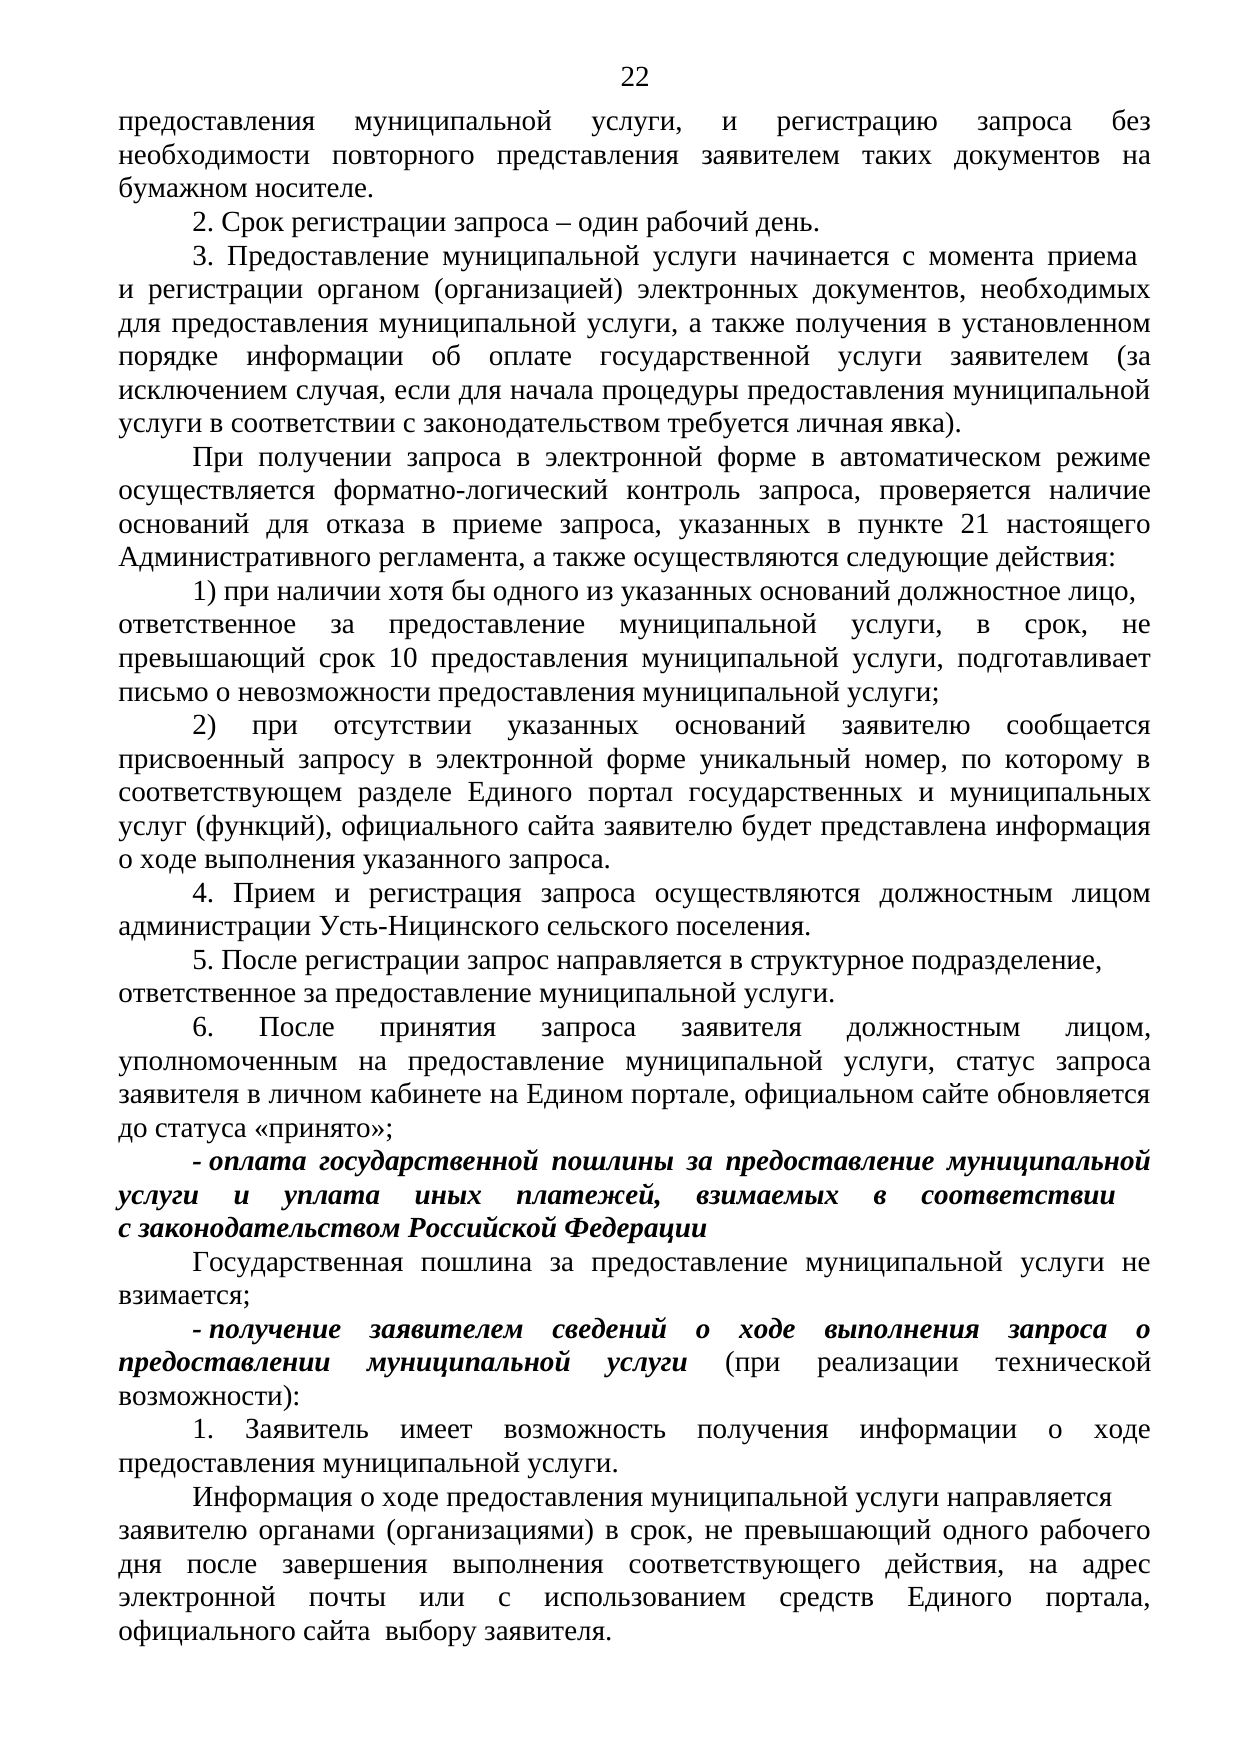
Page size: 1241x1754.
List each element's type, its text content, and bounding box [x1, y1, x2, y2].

text 1) при наличии хотя бы одного из указанных оснований должностное лицо, [118, 573, 1152, 607]
text - оплата государственной пошлины за предоставление муниципальной услуги и уплата иных платежей, взимаемых в соответствии с законодательством Российской Федерации [118, 1143, 1152, 1244]
text - получение заявителем сведений о ходе выполнения запроса о предоставлении муниципальной услуги (при реализации технической возможности): [118, 1311, 1152, 1412]
text 6. После принятия запроса заявителя должностным лицом, уполномоченным на предоставление муниципальной услуги, статус запроса заявителя в личном кабинете на Едином портале, официальном сайте обновляется до статуса «принято»; [118, 1009, 1152, 1143]
text 2. Срок регистрации запроса – один рабочий день. [118, 204, 1152, 238]
text 4. Прием и регистрация запроса осуществляются должностным лицом администрации Усть-Ницинского сельского поселения. [118, 875, 1152, 942]
text заявителю органами (организациями) в срок, не превышающий одного рабочего дня после завершения выполнения соответствующего действия, на адрес электронной почты или с использованием средств Единого портала, официального сайта выбору заявителя. [118, 1512, 1152, 1646]
text предоставления муниципальной услуги, и регистрацию запроса без необходимости повторного представления заявителем таких документов на бумажном носителе. [118, 103, 1152, 204]
text 3. Предоставление муниципальной услуги начинается с момента приема и регистрации органом (организацией) электронных документов, необходимых для предоставления муниципальной услуги, а также получения в установленном порядке информации об оплате государственной услуги заявителем (за исключением случая, если для начала процедуры предоставления муниципальной услуги в соответствии с законодательством требуется личная явка). [118, 238, 1152, 439]
text При получении запроса в электронной форме в автоматическом режиме осуществляется форматно-логический контроль запроса, проверяется наличие оснований для отказа в приеме запроса, указанных в пункте 21 настоящего Административного регламента, а также осуществляются следующие действия: [118, 439, 1152, 573]
text 2) при отсутствии указанных оснований заявителю сообщается присвоенный запросу в электронной форме уникальный номер, по которому в соответствующем разделе Единого портал государственных и муниципальных услуг (функций), официального сайта заявителю будет представлена информация о ходе выполнения указанного запроса. [118, 707, 1152, 875]
text 5. После регистрации запрос направляется в структурное подразделение, [118, 942, 1152, 976]
text 1. Заявитель имеет возможность получения информации о ходе предоставления муниципальной услуги. [118, 1412, 1152, 1479]
text ответственное за предоставление муниципальной услуги, в срок, не превышающий срок 10 предоставления муниципальной услуги, подготавливает письмо о невозможности предоставления муниципальной услуги; [118, 607, 1152, 707]
text Информация о ходе предоставления муниципальной услуги направляется [118, 1479, 1152, 1512]
text Государственная пошлина за предоставление муниципальной услуги не взимается; [118, 1244, 1152, 1311]
text ответственное за предоставление муниципальной услуги. [118, 976, 1152, 1009]
